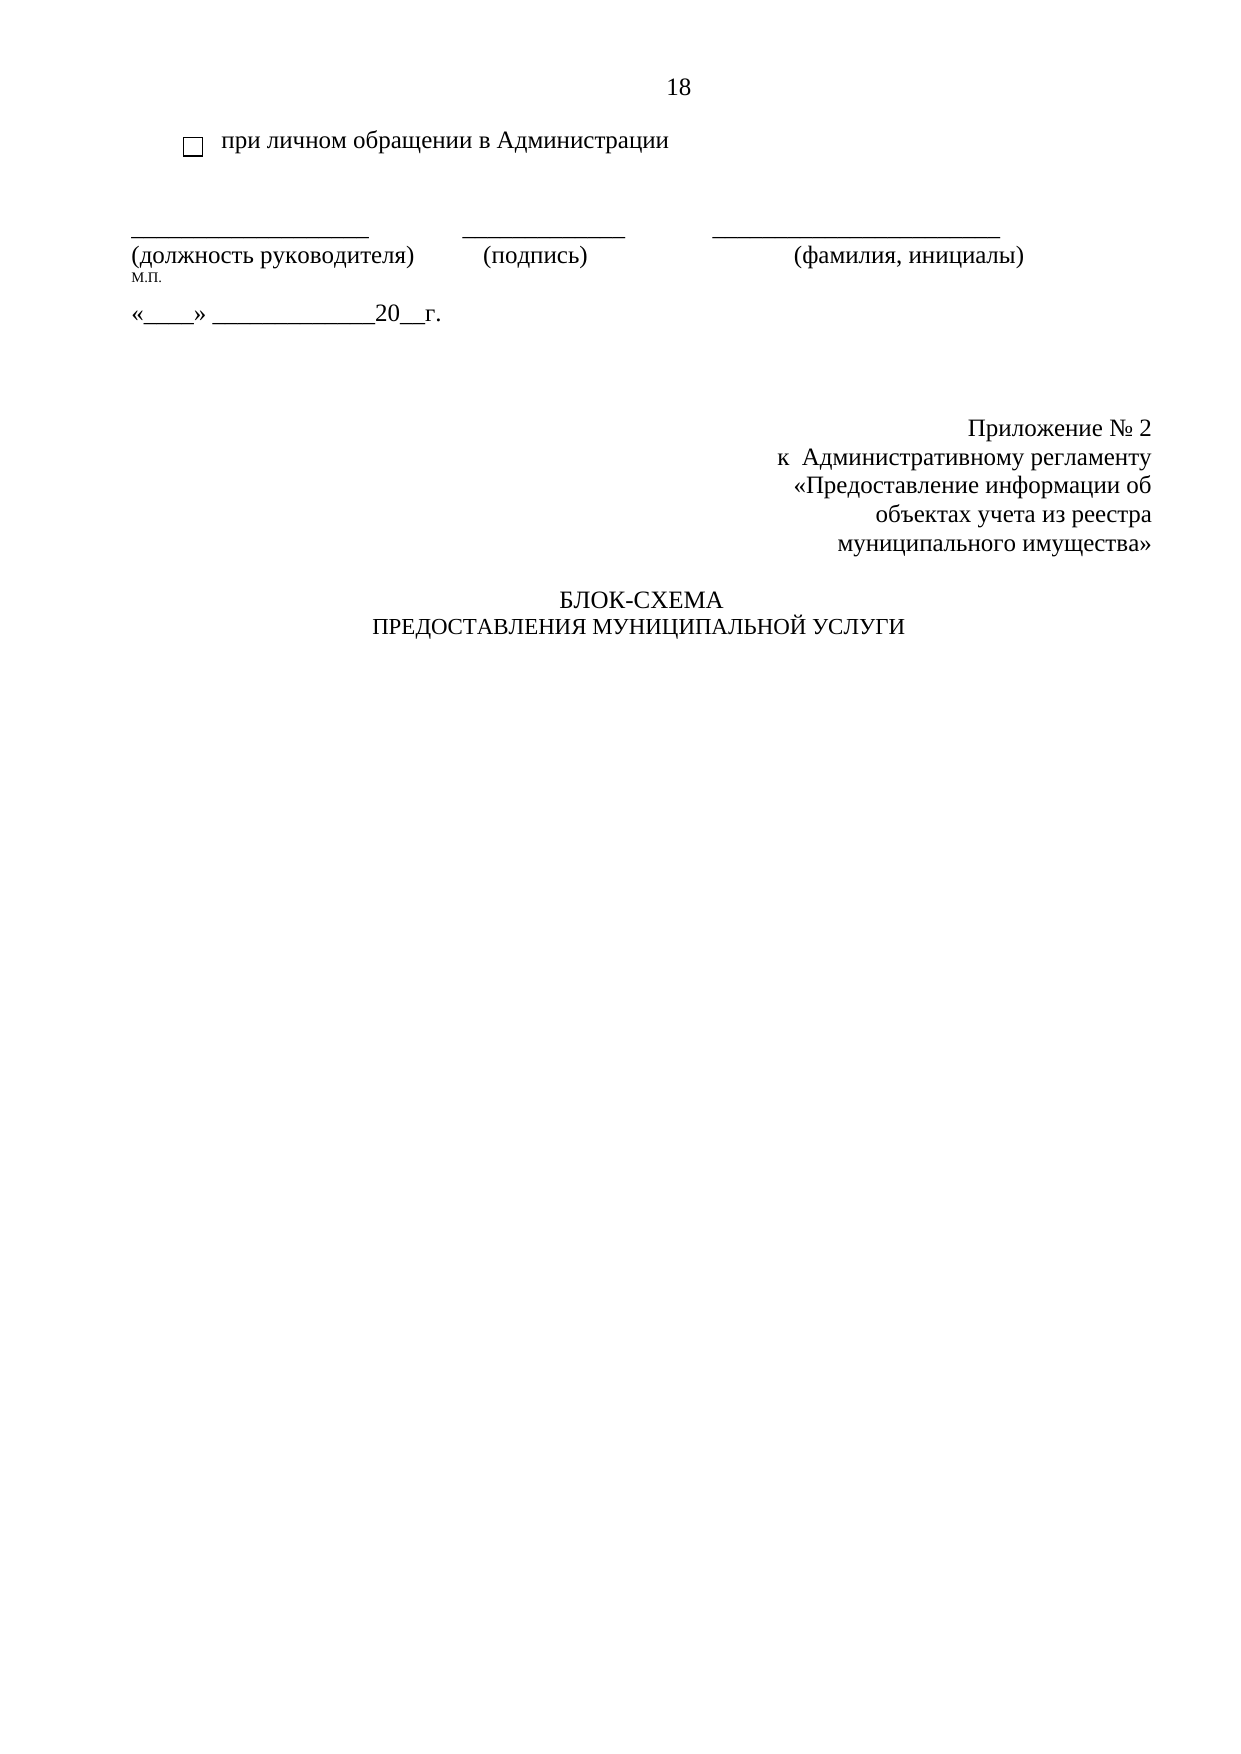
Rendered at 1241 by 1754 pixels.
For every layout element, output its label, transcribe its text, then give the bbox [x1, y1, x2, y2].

text БЛОК-СХЕМА [131, 585, 1152, 613]
text при личном обращении в Администрации [131, 125, 1152, 154]
text к Административному регламенту [131, 442, 1152, 470]
text «Предоставление информации об [131, 470, 1152, 499]
text М.П. [131, 269, 1152, 298]
text ___________________ _____________ _______________________ [131, 212, 1152, 240]
text объектах учета из реестра [131, 499, 1152, 528]
text муниципального имущества» [131, 528, 1152, 557]
list ПРЕДОСТАВЛЕНИЯ МУНИЦИПАЛЬНОЙ УСЛУГИ [131, 613, 1152, 640]
text (должность руководителя) (подпись) (фамилия, инициалы) [131, 240, 1152, 269]
text «____» _____________20__г. [131, 298, 1152, 327]
list Приложение № 2 [131, 413, 1152, 442]
